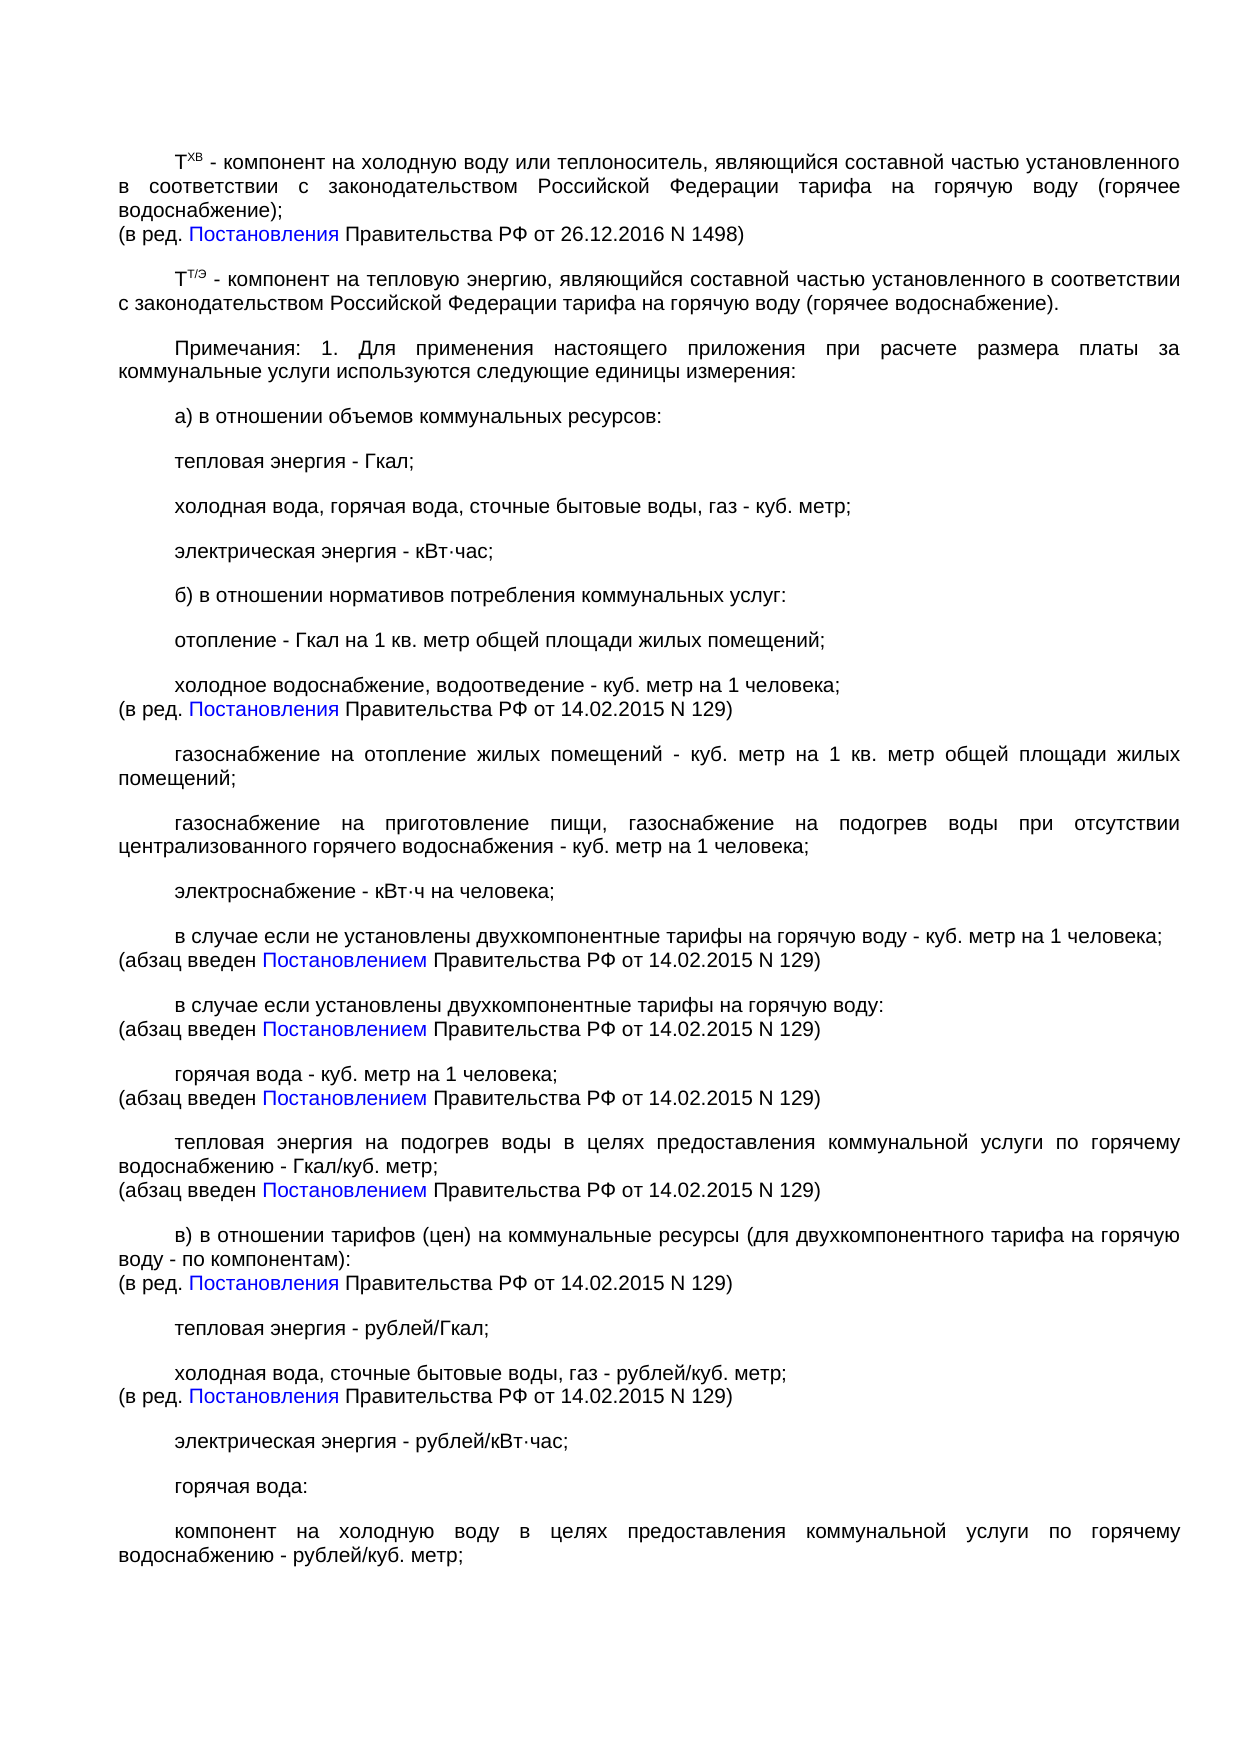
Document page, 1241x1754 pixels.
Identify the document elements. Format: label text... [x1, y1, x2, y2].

text горячая вода - куб. метр на 1 человека; [118, 1061, 1181, 1085]
text газоснабжение на отопление жилых помещений - куб. метр на 1 кв. метр общей площади жилых помещений; [118, 742, 1181, 789]
text TТ/Э - компонент на тепловую энергию, являющийся составной частью установленного в соответствии с законодательством Российской Федерации тарифа на горячую воду (горячее водоснабжение). [118, 267, 1181, 314]
text газоснабжение на приготовление пищи, газоснабжение на подогрев воды при отсутствии централизованного горячего водоснабжения - куб. метр на 1 человека; [118, 810, 1181, 858]
text (в ред. Постановления Правительства РФ от 14.02.2015 N 129) [118, 1271, 1181, 1295]
text (абзац введен Постановлением Правительства РФ от 14.02.2015 N 129) [118, 1178, 1181, 1202]
text а) в отношении объемов коммунальных ресурсов: [118, 404, 1181, 428]
text тепловая энергия - рублей/Гкал; [118, 1316, 1181, 1339]
text электрическая энергия - рублей/кВт·час; [118, 1429, 1181, 1453]
text (абзац введен Постановлением Правительства РФ от 14.02.2015 N 129) [118, 1017, 1181, 1041]
text холодное водоснабжение, водоотведение - куб. метр на 1 человека; [118, 673, 1181, 697]
text в случае если не установлены двухкомпонентные тарифы на горячую воду - куб. метр на 1 человека; [118, 924, 1181, 948]
text (абзац введен Постановлением Правительства РФ от 14.02.2015 N 129) [118, 1085, 1181, 1109]
text Примечания: 1. Для применения настоящего приложения при расчете размера платы за коммунальные услуги используются следующие единицы измерения: [118, 335, 1181, 383]
text горячая вода: [118, 1474, 1181, 1498]
text холодная вода, горячая вода, сточные бытовые воды, газ - куб. метр; [118, 494, 1181, 518]
text электроснабжение - кВт·ч на человека; [118, 879, 1181, 903]
text (в ред. Постановления Правительства РФ от 14.02.2015 N 129) [118, 697, 1181, 721]
text (абзац введен Постановлением Правительства РФ от 14.02.2015 N 129) [118, 948, 1181, 972]
text в) в отношении тарифов (цен) на коммунальные ресурсы (для двухкомпонентного тарифа на горячую воду - по компонентам): [118, 1223, 1181, 1271]
text б) в отношении нормативов потребления коммунальных услуг: [118, 583, 1181, 607]
text (в ред. Постановления Правительства РФ от 26.12.2016 N 1498) [118, 222, 1181, 246]
text компонент на холодную воду в целях предоставления коммунальной услуги по горячему водоснабжению - рублей/куб. метр; [118, 1519, 1181, 1567]
text (в ред. Постановления Правительства РФ от 14.02.2015 N 129) [118, 1384, 1181, 1408]
text отопление - Гкал на 1 кв. метр общей площади жилых помещений; [118, 628, 1181, 652]
text холодная вода, сточные бытовые воды, газ - рублей/куб. метр; [118, 1360, 1181, 1384]
text тепловая энергия - Гкал; [118, 449, 1181, 473]
text в случае если установлены двухкомпонентные тарифы на горячую воду: [118, 993, 1181, 1017]
text электрическая энергия - кВт·час; [118, 538, 1181, 562]
text тепловая энергия на подогрев воды в целях предоставления коммунальной услуги по горячему водоснабжению - Гкал/куб. метр; [118, 1130, 1181, 1178]
text ТХВ - компонент на холодную воду или теплоноситель, являющийся составной частью установленного в соответствии с законодательством Российской Федерации тарифа на горячую воду (горячее водоснабжение); [118, 150, 1181, 222]
